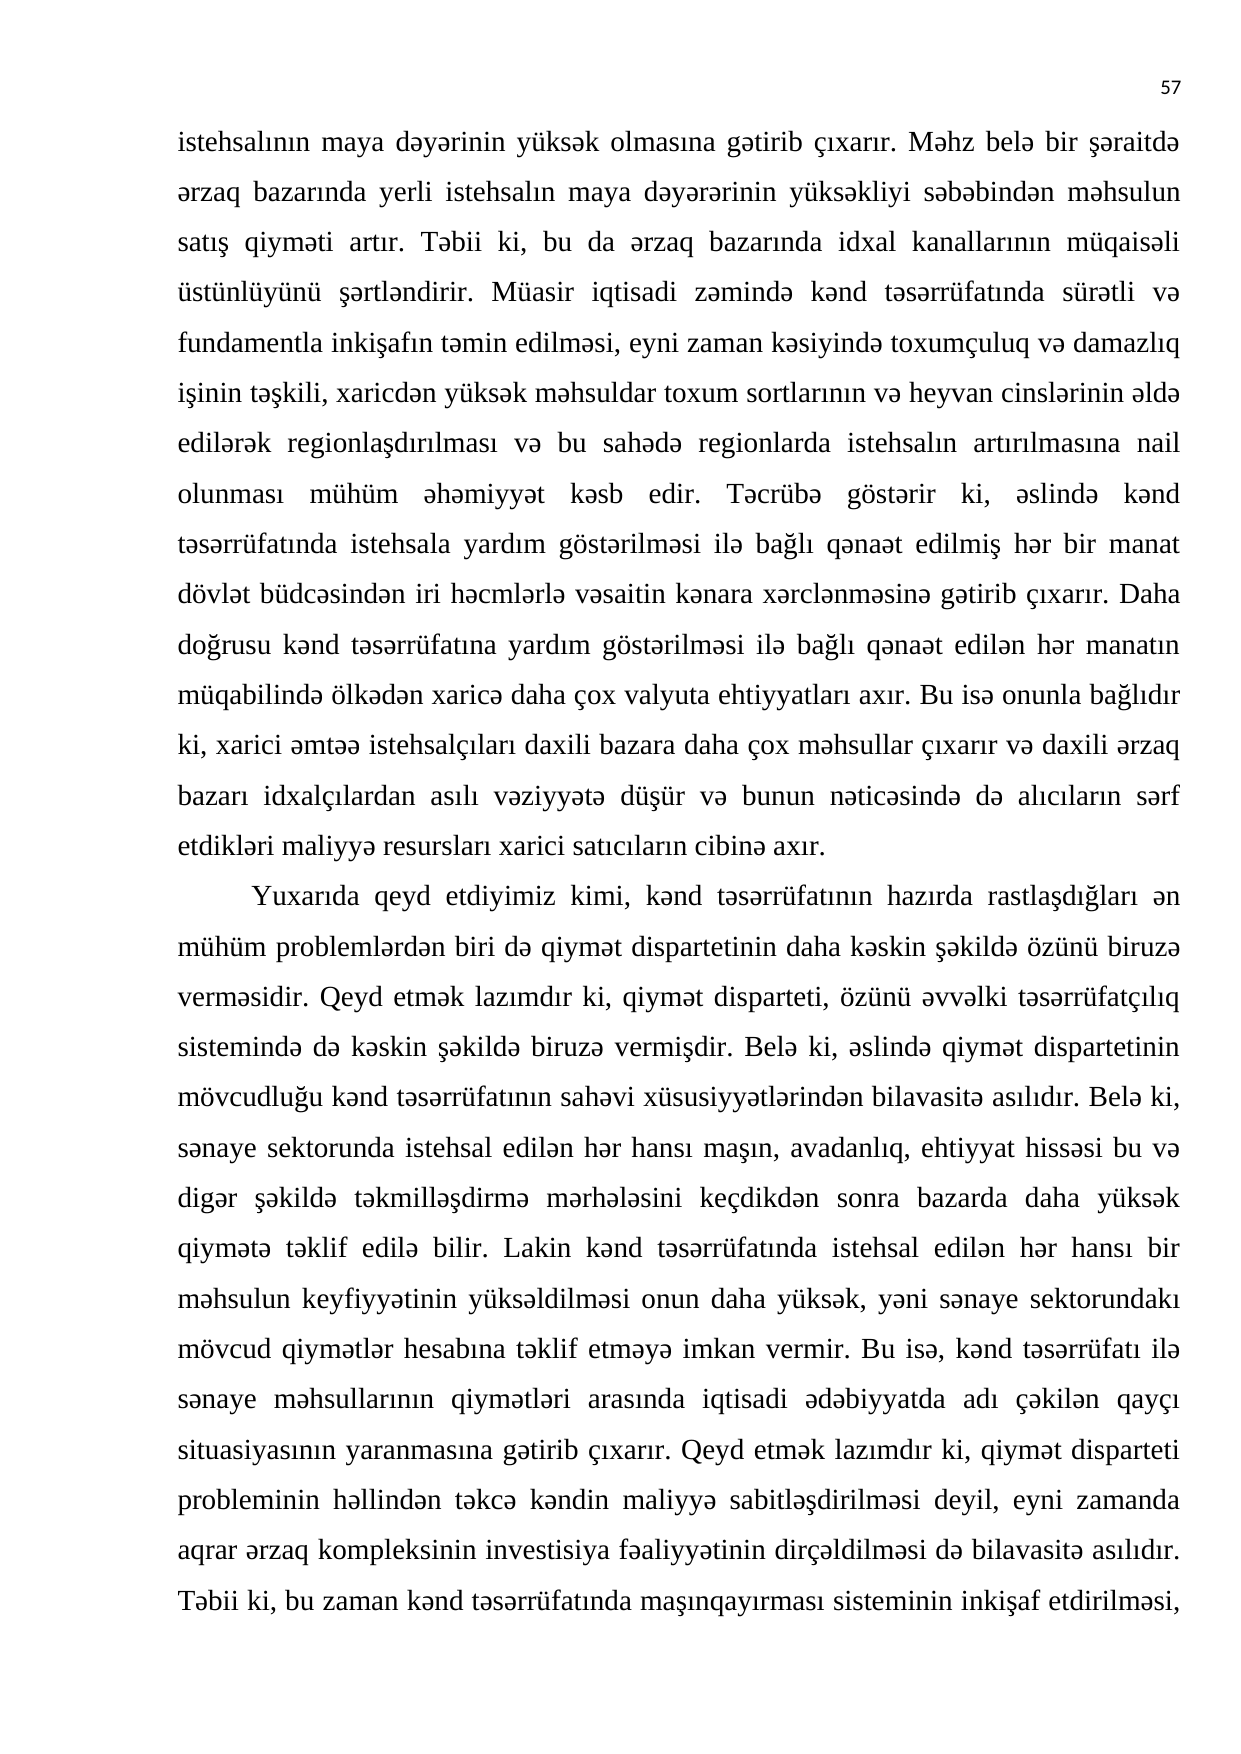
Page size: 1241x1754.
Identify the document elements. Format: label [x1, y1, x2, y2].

text [177, 878, 1181, 1616]
text [177, 124, 1181, 862]
